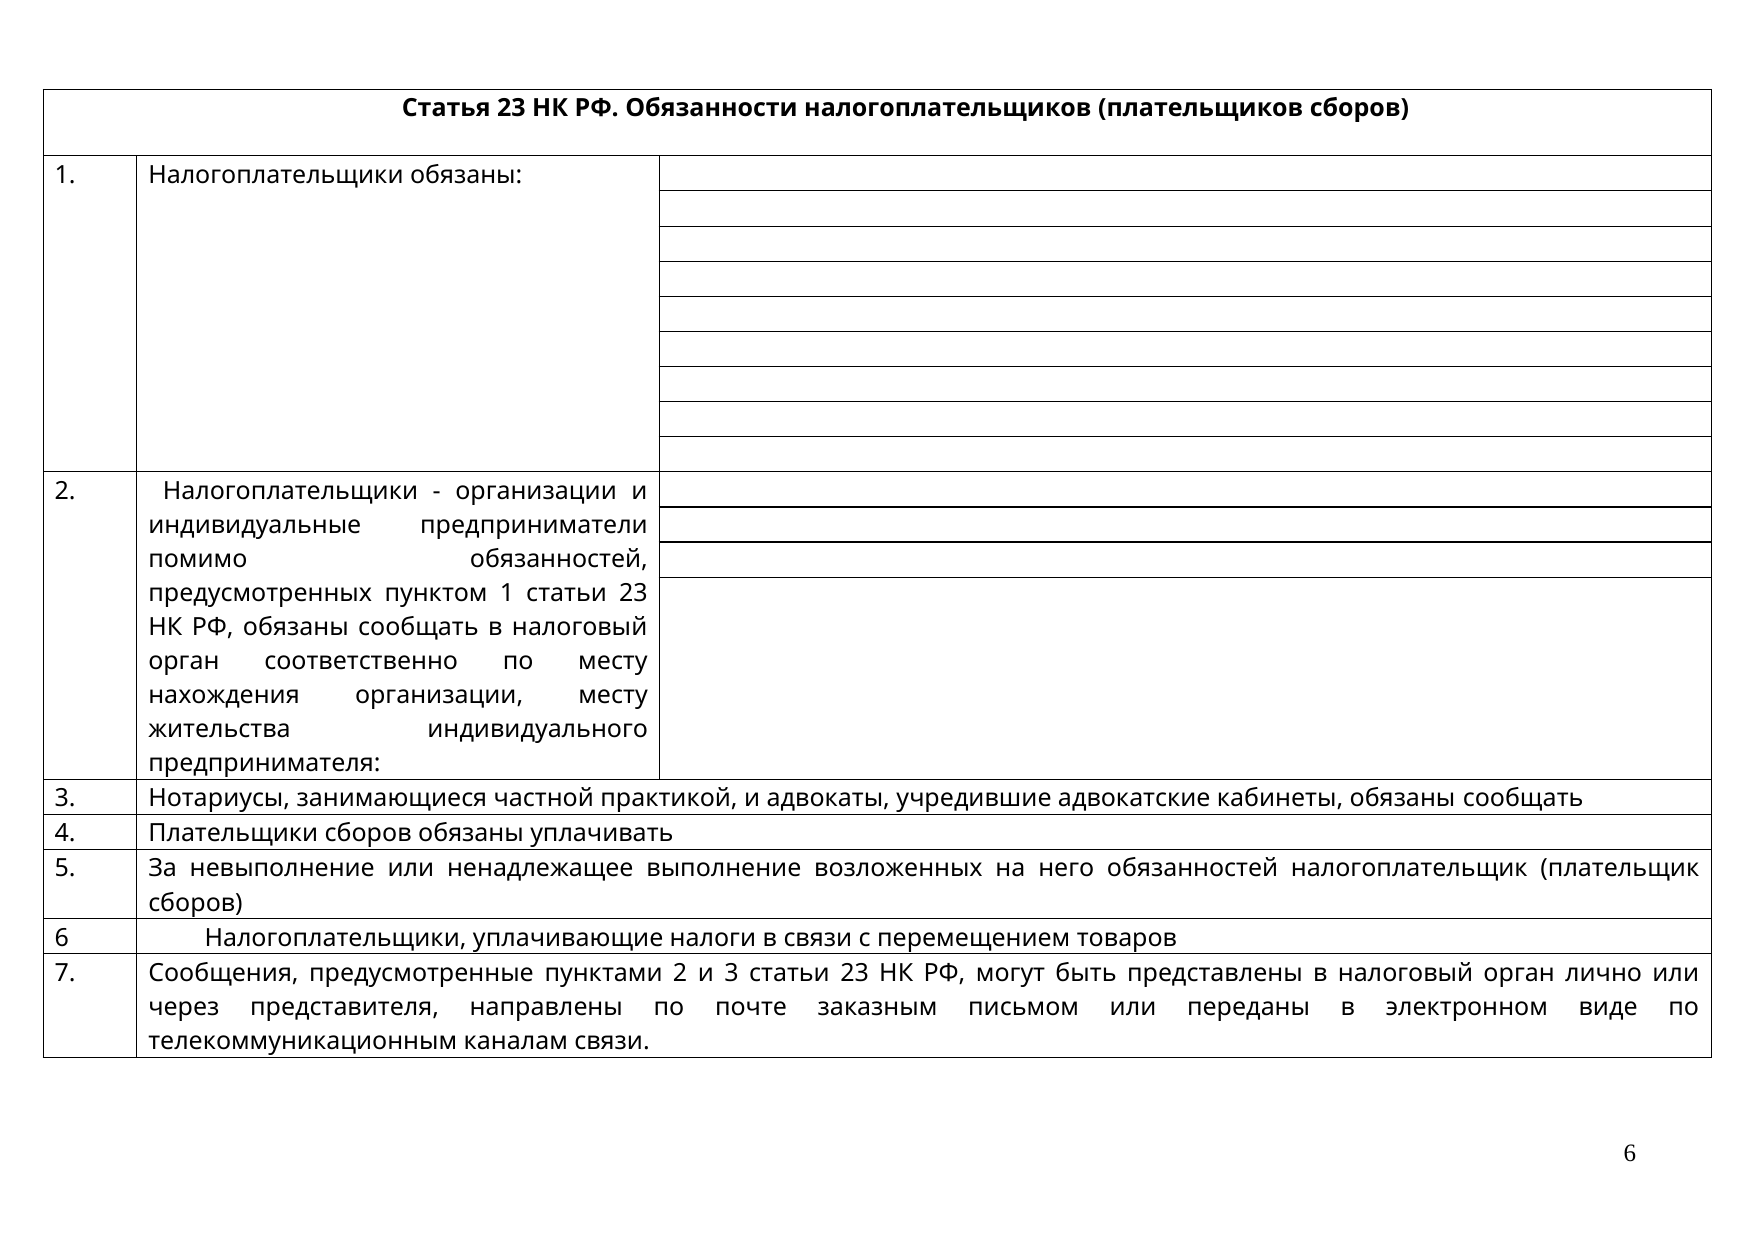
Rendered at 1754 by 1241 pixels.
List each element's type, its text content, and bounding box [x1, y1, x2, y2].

table_cell За невыполнение или ненадлежащее выполнение возложенных на него обязанностей налогоплательщик (плательщик сборов) [137, 850, 1711, 918]
table_cell 6 [44, 919, 136, 953]
table_cell [660, 262, 1711, 296]
table_cell 2. [44, 472, 136, 779]
table_cell [660, 156, 1711, 190]
table_cell [660, 367, 1711, 401]
table_cell Статья 23 НК РФ. Обязанности налогоплательщиков (плательщиков сборов) [44, 90, 1711, 155]
table_cell 7. [44, 954, 136, 1057]
table_cell Нотариусы, занимающиеся частной практикой, и адвокаты, учредившие адвокатские кабинеты, обязаны сообщать [137, 780, 1711, 814]
table_cell [660, 227, 1711, 261]
table_cell Плательщики сборов обязаны уплачивать [137, 815, 1711, 849]
table_cell 4. [44, 815, 136, 849]
table_cell [660, 472, 1711, 506]
table_cell [660, 402, 1711, 436]
table_cell Налогоплательщики - организации и индивидуальные предприниматели помимо обязанностей, предусмотренных пунктом 1 статьи 23 НК РФ, обязаны сообщать в налоговый орган соответственно по месту нахождения организации, месту жительства индивидуального предпринимателя: [137, 472, 659, 779]
table_cell 5. [44, 850, 136, 918]
table_cell 1. [44, 156, 136, 471]
table_cell Налогоплательщики, уплачивающие налоги в связи с перемещением товаров [137, 919, 1711, 953]
table_cell [660, 332, 1711, 366]
table_cell 3. [44, 780, 136, 814]
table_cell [137, 954, 1711, 1057]
table_cell [660, 508, 1711, 541]
table_cell [660, 578, 1711, 779]
table_cell [660, 191, 1711, 226]
table_cell Налогоплательщики обязаны: [137, 156, 659, 471]
table_cell [660, 437, 1711, 471]
table_cell [660, 543, 1711, 577]
table_cell [660, 297, 1711, 331]
